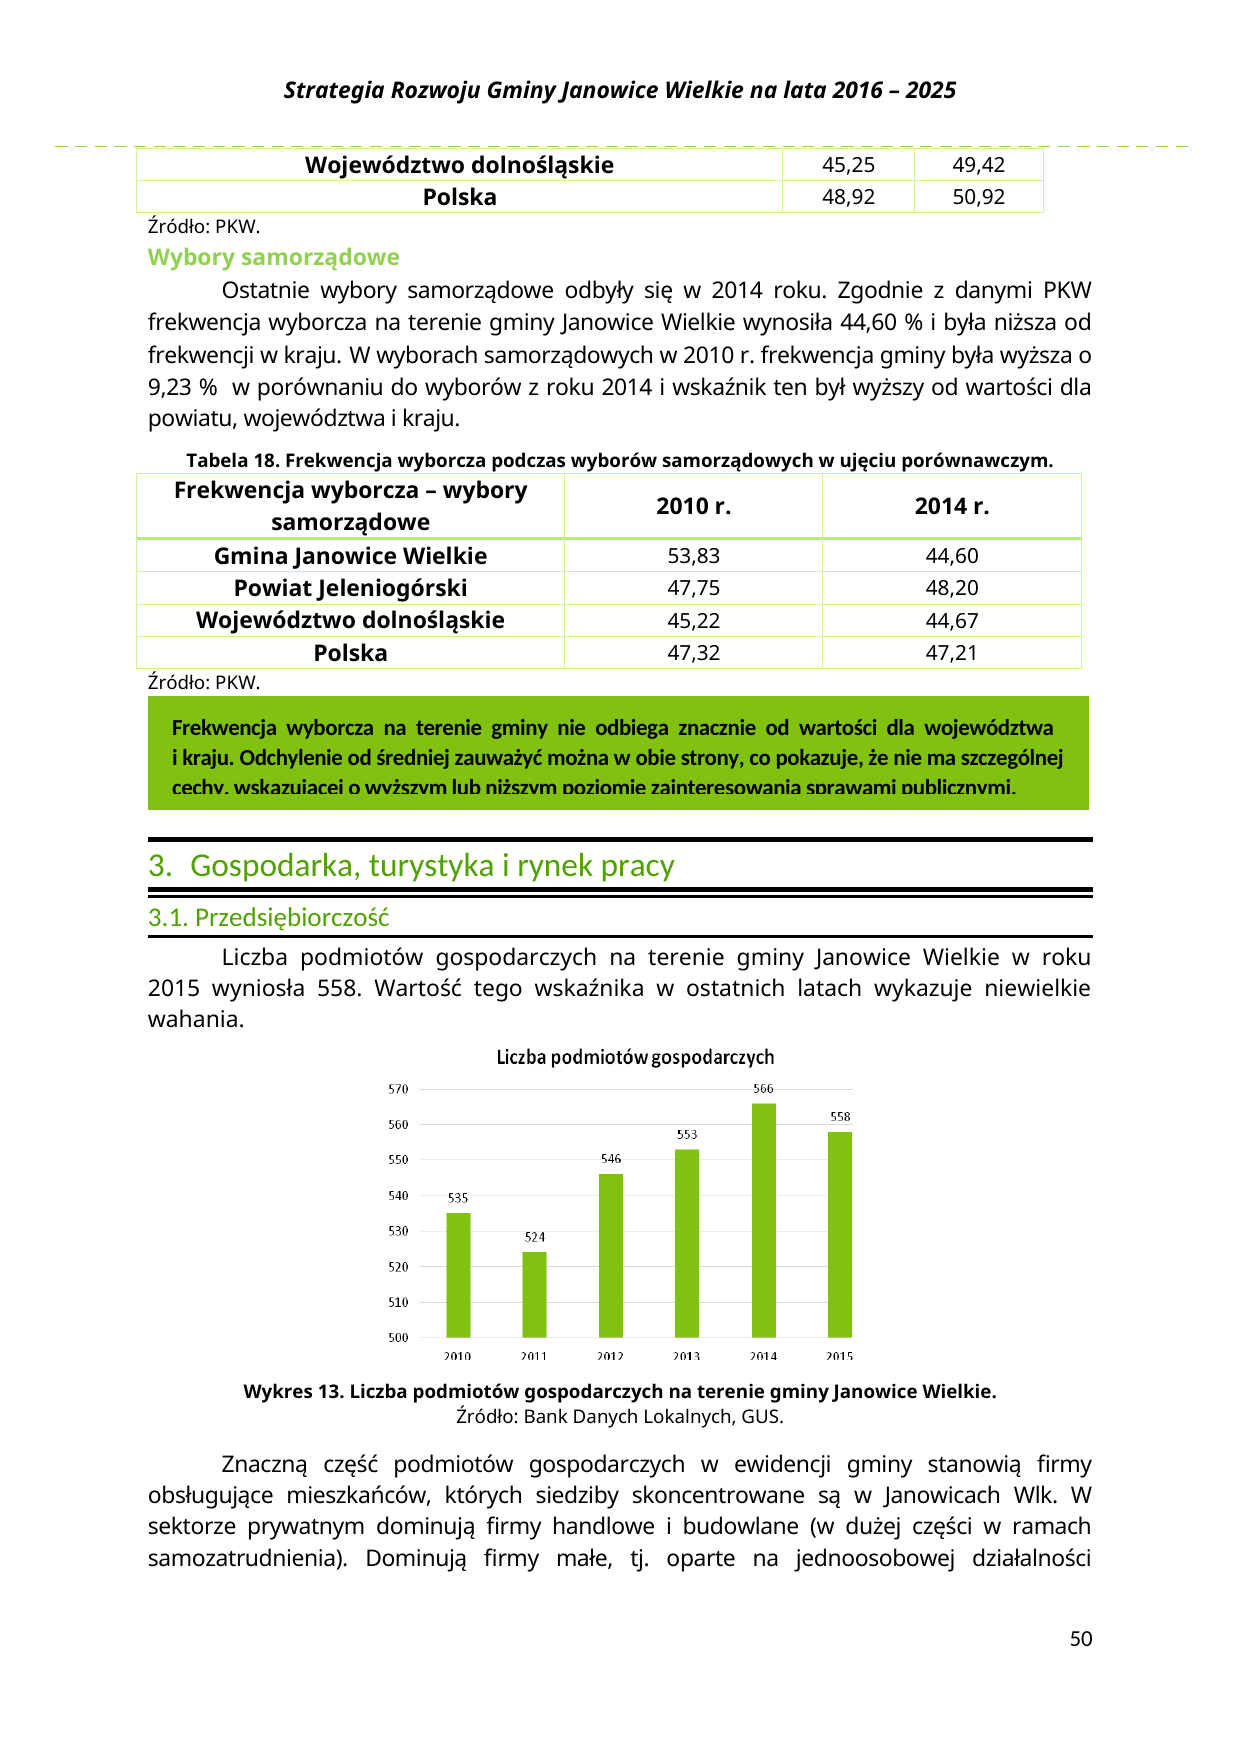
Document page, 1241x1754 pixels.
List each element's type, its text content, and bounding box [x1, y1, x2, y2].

subtitle Gospodarka, turystyka i rynek pracy [148, 842, 1093, 887]
table_cell 49,42 [915, 149, 1043, 180]
table_cell Województwo dolnośląskie [137, 605, 564, 636]
table_header 2014 r. [823, 474, 1081, 537]
table_cell 44,67 [823, 605, 1081, 636]
table_cell Gmina Janowice Wielkie [137, 540, 564, 571]
table_cell 48,20 [823, 572, 1081, 603]
table_cell Województwo dolnośląskie [137, 149, 782, 180]
table_cell 45,22 [565, 605, 822, 636]
table_cell 47,21 [823, 637, 1081, 668]
text Ostatnie wybory samorządowe odbyły się w 2014 roku. Zgodnie z danymi PKW frekwencja wyborcza na terenie gminy Janowice Wielkie wynosiła 44,60 % i była niższa od frekwencji w kraju. W wyborach samorządowych w 2010 r. frekwencja gminy była wyższa o 9,23 % w porównaniu do wyborów z roku 2014 i wskaźnik ten był wyższy od wartości dla powiatu, województwa i kraju. [148, 274, 1093, 433]
table_cell 47,75 [565, 572, 822, 603]
text Wybory samorządowe [148, 241, 1093, 272]
table_cell 50,92 [915, 181, 1043, 212]
text Źródło: PKW. [148, 213, 1093, 239]
table_cell 47,32 [565, 637, 822, 668]
table_cell Polska [137, 637, 564, 668]
picture [387, 1048, 853, 1360]
table_header 2010 r. [565, 474, 822, 537]
text Wykres 13. Liczba podmiotów gospodarczych na terenie gminy Janowice Wielkie. [148, 1378, 1093, 1404]
table_cell Polska [137, 181, 782, 212]
subtitle 3.1. Przedsiębiorczość [148, 898, 1093, 935]
table_cell 44,60 [823, 540, 1081, 571]
table_cell 48,92 [783, 181, 914, 212]
text Źródło: Bank Danych Lokalnych, GUS. [148, 1404, 1093, 1429]
table_cell Powiat Jeleniogórski [137, 572, 564, 603]
text Tabela 18. Frekwencja wyborcza podczas wyborów samorządowych w ujęciu porównawczym. [148, 448, 1093, 473]
text Liczba podmiotów gospodarczych na terenie gminy Janowice Wielkie w roku 2015 wyniosła 558. Wartość tego wskaźnika w ostatnich latach wykazuje niewielkie wahania. [148, 941, 1093, 1034]
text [148, 1448, 1093, 1573]
text Źródło: PKW. [148, 669, 1093, 694]
table_cell 53,83 [565, 540, 822, 571]
table_header Frekwencja wyborcza – wybory samorządowe [137, 474, 564, 537]
table_cell 45,25 [783, 149, 914, 180]
